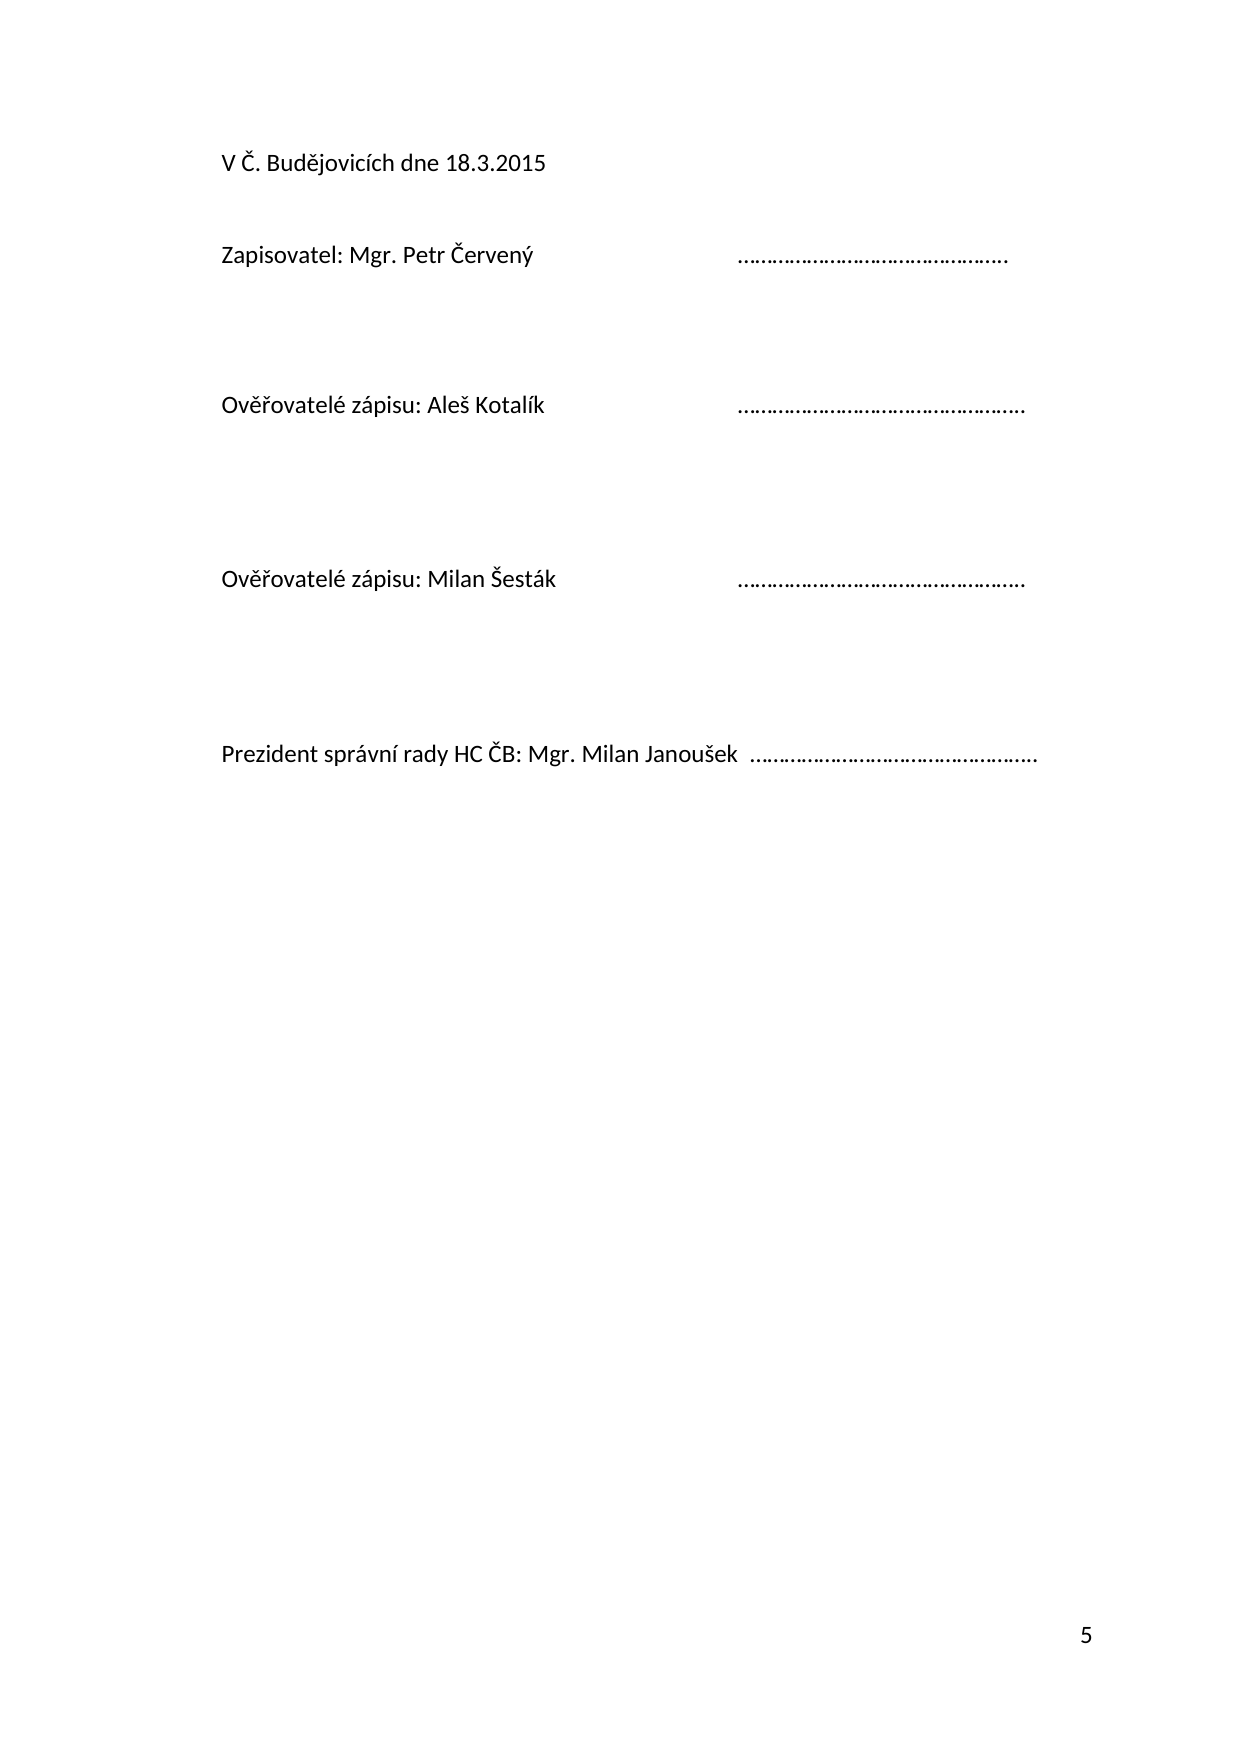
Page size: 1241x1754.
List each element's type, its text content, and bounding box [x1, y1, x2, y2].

list V Č. Budějovicích dne 18.3.2015 [148, 148, 1093, 178]
text Prezident správní rady HC ČB: Mgr. Milan Janoušek ………………………………………….. [148, 738, 1093, 769]
text Ověřovatelé zápisu: Aleš Kotalík ………………………………………….. [148, 389, 1093, 419]
list Zapisovatel: Mgr. Petr Červený ……………………………………….. [148, 239, 1093, 269]
text Ověřovatelé zápisu: Milan Šesták ………………………………………….. [148, 563, 1093, 594]
